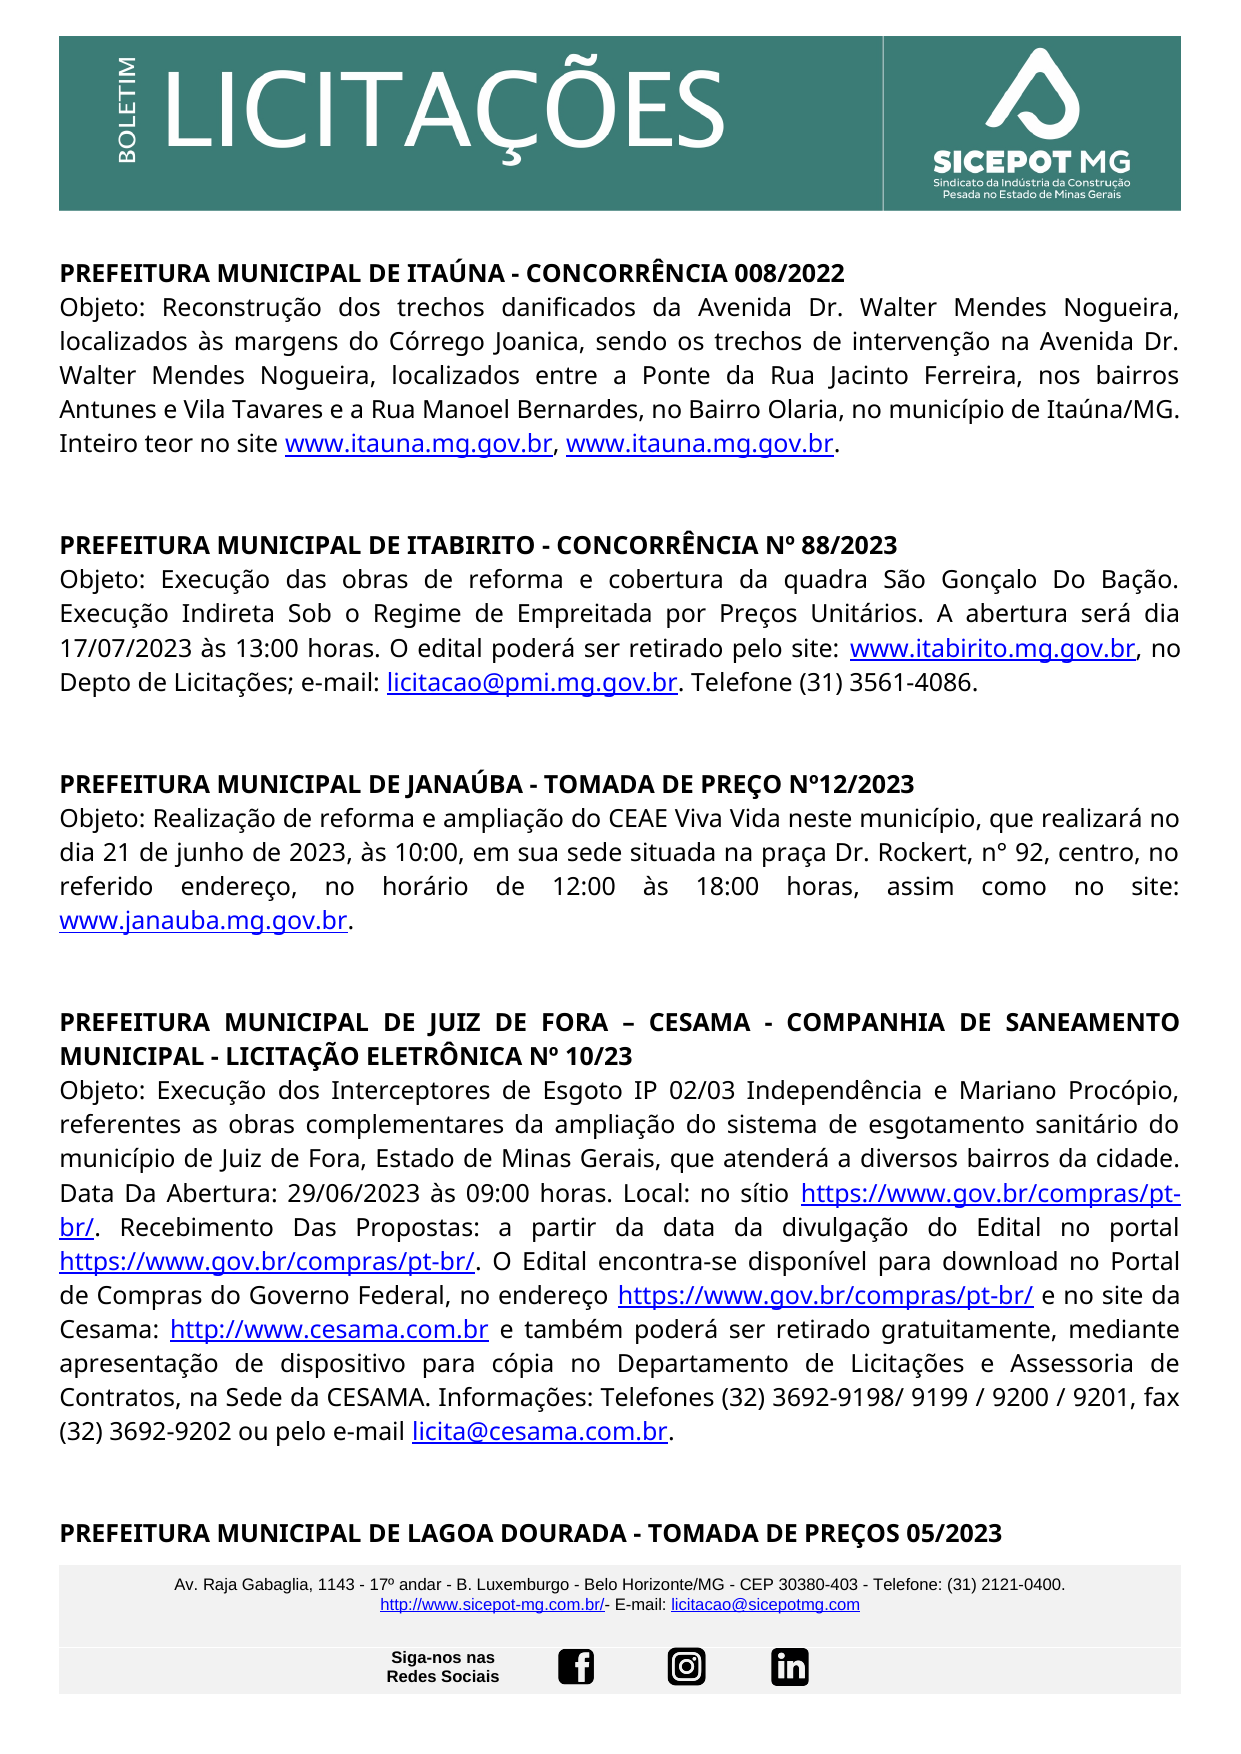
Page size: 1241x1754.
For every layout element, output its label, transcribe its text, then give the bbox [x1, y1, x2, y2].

picture [59, 36, 1181, 211]
text PREFEITURA MUNICIPAL DE JUIZ DE FORA – CESAMA - COMPANHIA DE SANEAMENTO MUNICIPAL - LICITAÇÃO ELETRÔNICA Nº 10/23 [59, 1005, 1181, 1073]
text PREFEITURA MUNICIPAL DE ITAÚNA - CONCORRÊNCIA 008/2022 [59, 256, 1181, 289]
text PREFEITURA MUNICIPAL DE LAGOA DOURADA - TOMADA DE PREÇOS 05/2023 [59, 1516, 1181, 1550]
text PREFEITURA MUNICIPAL DE JANAÚBA - TOMADA DE PREÇO Nº12/2023 [59, 766, 1181, 801]
picture [557, 1648, 594, 1685]
picture [667, 1647, 706, 1686]
text Objeto: Reconstrução dos trechos danificados da Avenida Dr. Walter Mendes Nogueira, localizados às margens do Córrego Joanica, sendo os trechos de intervenção na Avenida Dr. Walter Mendes Nogueira, localizados entre a Ponte da Rua Jacinto Ferreira, nos bairros Antunes e Vila Tavares e a Rua Manoel Bernardes, no Bairro Olaria, no município de Itaúna/MG. Inteiro teor no site www.itauna.mg.gov.br, www.itauna.mg.gov.br. [59, 289, 1181, 460]
text PREFEITURA MUNICIPAL DE ITABIRITO - CONCORRÊNCIA Nº 88/2023 [59, 528, 1181, 562]
text Objeto: Realização de reforma e ampliação do CEAE Viva Vida neste município, que realizará no dia 21 de junho de 2023, às 10:00, em sua sede situada na praça Dr. Rockert, n° 92, centro, no referido endereço, no horário de 12:00 às 18:00 horas, assim como no site: www.janauba.mg.gov.br. [59, 801, 1181, 937]
picture [771, 1648, 809, 1686]
text Objeto: Execução das obras de reforma e cobertura da quadra São Gonçalo Do Bação. Execução Indireta Sob o Regime de Empreitada por Preços Unitários. A abertura será dia 17/07/2023 às 13:00 horas. O edital poderá ser retirado pelo site: www.itabirito.mg.gov.br, no Depto de Licitações; e-mail: licitacao@pmi.mg.gov.br. Telefone (31) 3561-4086. [59, 562, 1181, 698]
text Objeto: Execução dos Interceptores de Esgoto IP 02/03 Independência e Mariano Procópio, referentes as obras complementares da ampliação do sistema de esgotamento sanitário do município de Juiz de Fora, Estado de Minas Gerais, que atenderá a diversos bairros da cidade. Data Da Abertura: 29/06/2023 às 09:00 horas. Local: no sítio https://www.gov.br/compras/pt-br/. Recebimento Das Propostas: a partir da data da divulgação do Edital no portal https://www.gov.br/compras/pt-br/. O Edital encontra-se disponível para download no Portal de Compras do Governo Federal, no endereço https://www.gov.br/compras/pt-br/ e no site da Cesama: http://www.cesama.com.br e também poderá ser retirado gratuitamente, mediante apresentação de dispositivo para cópia no Departamento de Licitações e Assessoria de Contratos, na Sede da CESAMA. Informações: Telefones (32) 3692-9198/ 9199 / 9200 / 9201, fax (32) 3692-9202 ou pelo e-mail licita@cesama.com.br. [59, 1073, 1181, 1448]
